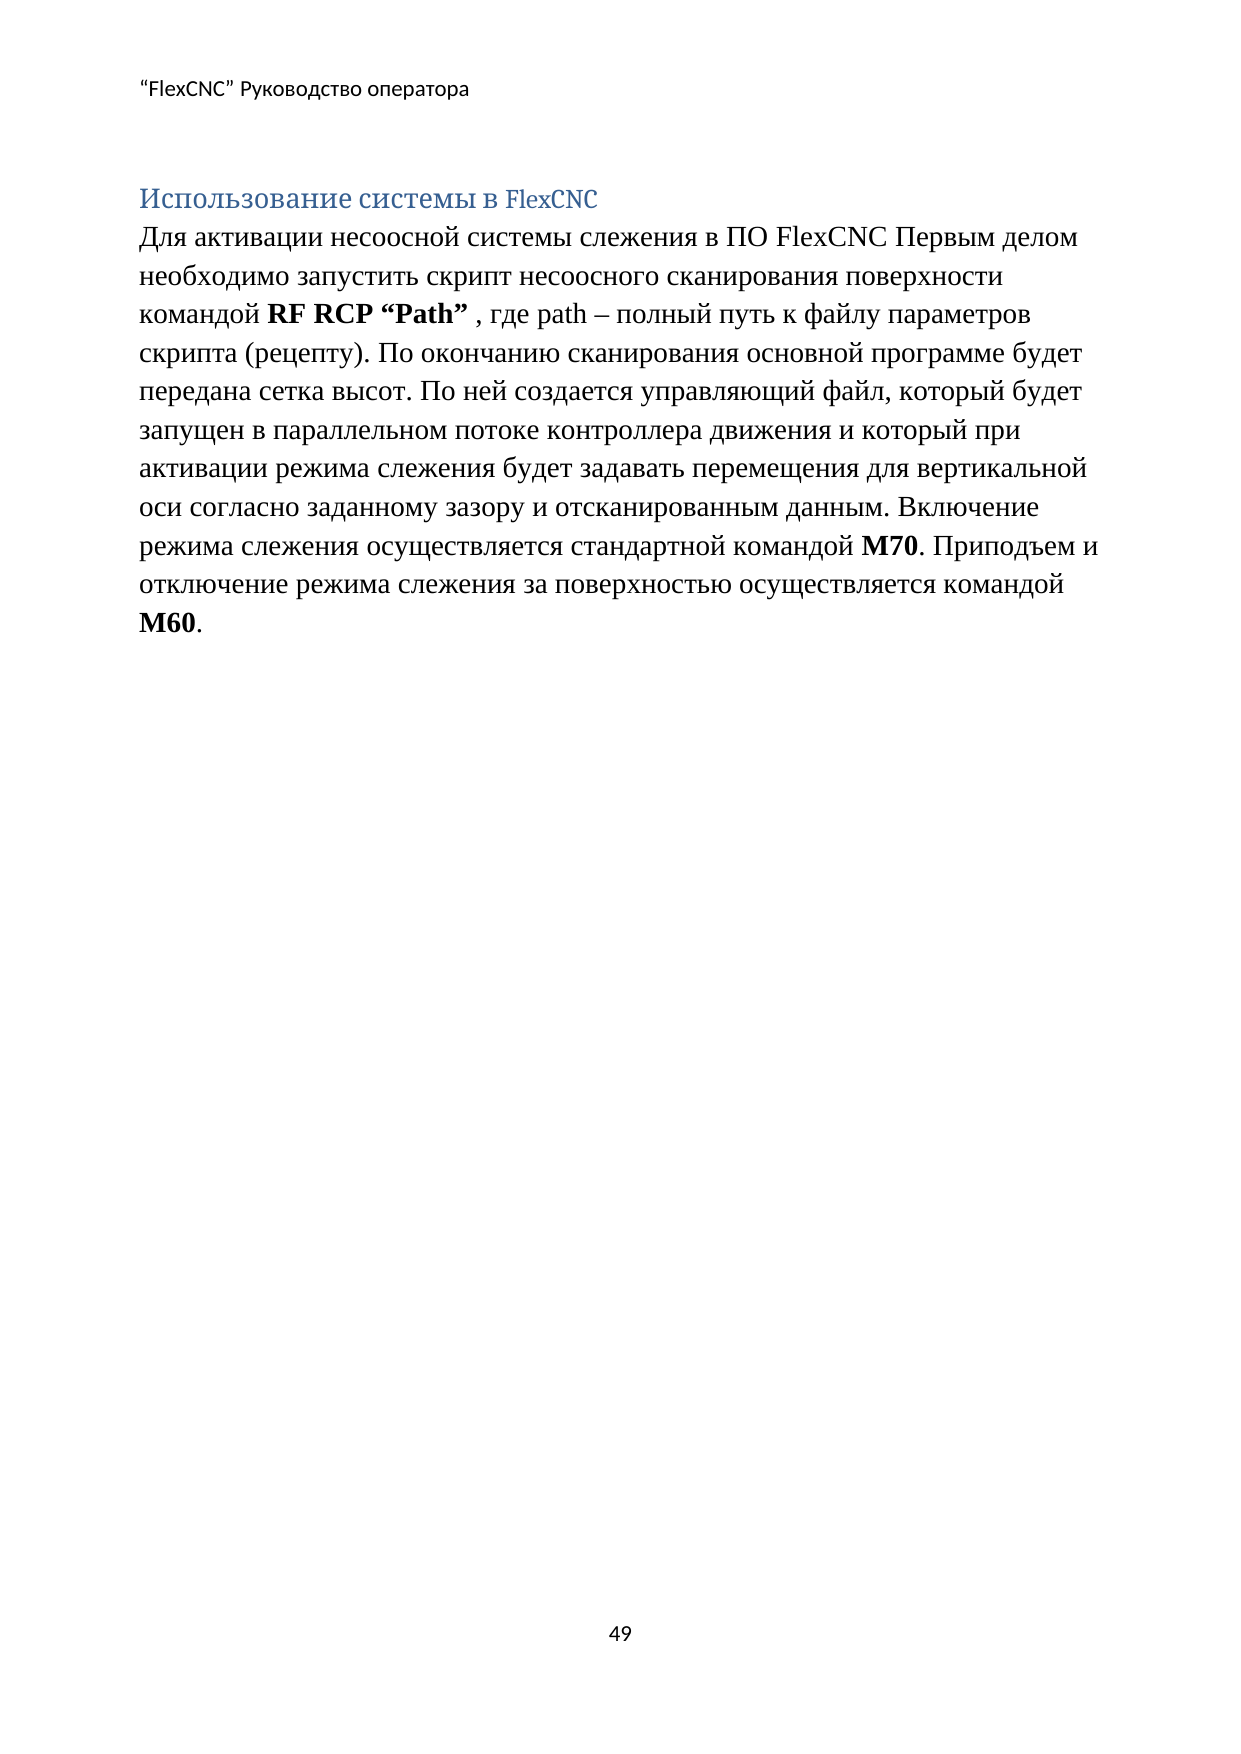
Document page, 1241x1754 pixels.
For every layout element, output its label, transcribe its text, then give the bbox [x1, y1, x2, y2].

text Для активации несоосной системы слежения в ПО FlexCNC Первым делом необходимо запустить скрипт несоосного сканирования поверхности командой RF RCP “Path” , где path – полный путь к файлу параметров скрипта (рецепту). По окончанию сканирования основной программе будет передана сетка высот. По ней создается управляющий файл, который будет запущен в параллельном потоке контроллера движения и который при активации режима слежения будет задавать перемещения для вертикальной оси согласно заданному зазору и отсканированным данным. Включение режима слежения осуществляется стандартной командой М70. Приподъем и отключение режима слежения за поверхностью осуществляется командой М60. [139, 219, 1101, 638]
subtitle Использование системы в FlexCNC [139, 184, 1101, 215]
